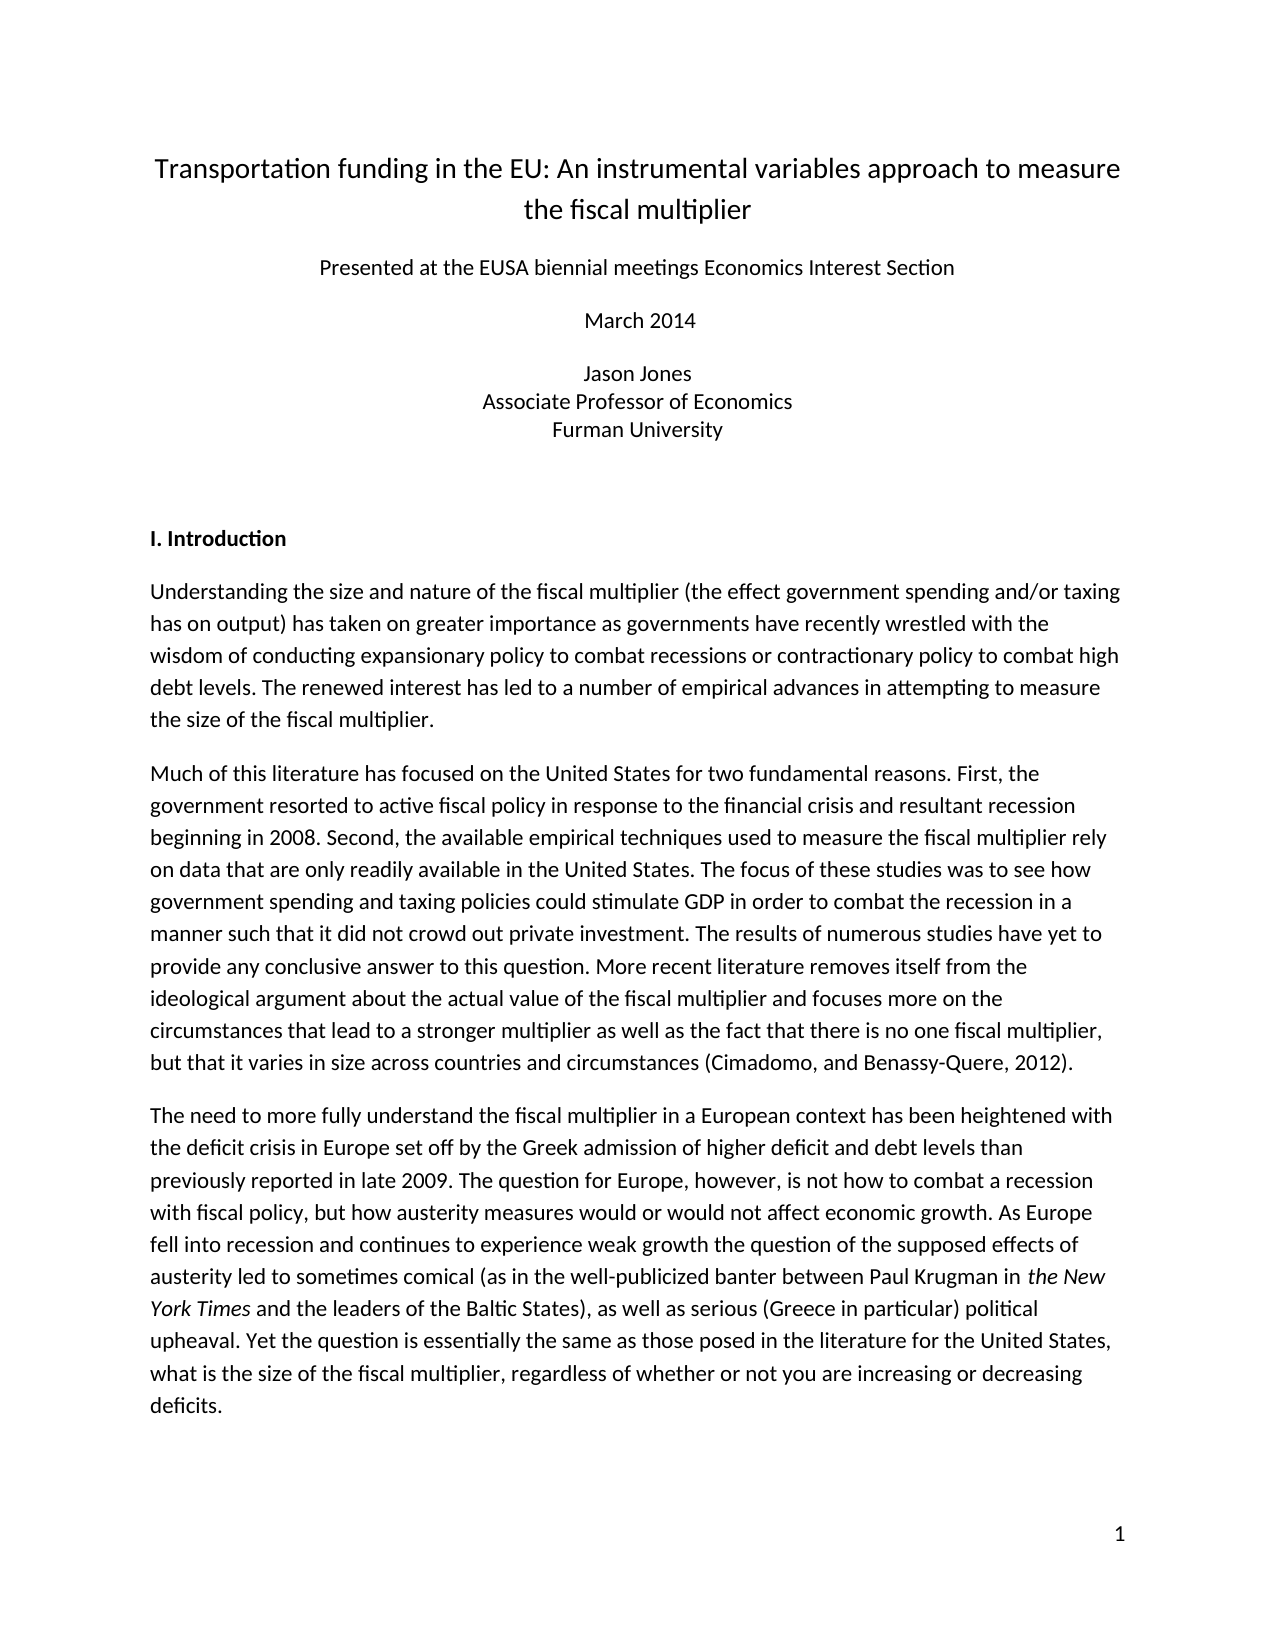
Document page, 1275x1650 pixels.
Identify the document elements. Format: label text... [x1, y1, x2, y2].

text Associate Professor of Economics [150, 387, 1125, 415]
text Transportation funding in the EU: An instrumental variables approach to measure the fiscal multiplier [150, 150, 1125, 227]
text Much of this literature has focused on the United States for two fundamental reasons. First, the government resorted to active fiscal policy in response to the financial crisis and resultant recession beginning in 2008. Second, the available empirical techniques used to measure the fiscal multiplier rely on data that are only readily available in the United States. The focus of these studies was to see how government spending and taxing policies could stimulate GDP in order to combat the recession in a manner such that it did not crowd out private investment. The results of numerous studies have yet to provide any conclusive answer to this question. More recent literature removes itself from the ideological argument about the actual value of the fiscal multiplier and focuses more on the circumstances that lead to a stronger multiplier as well as the fact that there is no one fiscal multiplier, but that it varies in size across countries and circumstances (Cimadomo, and Benassy-Quere, 2012). [150, 759, 1125, 1076]
text Furman University [150, 415, 1125, 443]
text Understanding the size and nature of the fiscal multiplier (the effect government spending and/or taxing has on output) has taken on greater importance as governments have recently wrestled with the wisdom of conducting expansionary policy to combat recessions or contractionary policy to combat high debt levels. The renewed interest has led to a number of empirical advances in attempting to measure the size of the fiscal multiplier. [150, 577, 1125, 734]
text I. Introduction [150, 524, 1125, 552]
text Presented at the EUSA biennial meetings Economics Interest Section [150, 253, 1125, 281]
text Jason Jones [150, 359, 1125, 387]
text March 2014 [150, 306, 1125, 334]
text The need to more fully understand the fiscal multiplier in a European context has been heightened with the deficit crisis in Europe set off by the Greek admission of higher deficit and debt levels than previously reported in late 2009. The question for Europe, however, is not how to combat a recession with fiscal policy, but how austerity measures would or would not affect economic growth. As Europe fell into recession and continues to experience weak growth the question of the supposed effects of austerity led to sometimes comical (as in the well-publicized banter between Paul Krugman in the New York Times and the leaders of the Baltic States), as well as serious (Greece in particular) political upheaval. Yet the question is essentially the same as those posed in the literature for the United States, what is the size of the fiscal multiplier, regardless of whether or not you are increasing or decreasing deficits. [150, 1101, 1125, 1419]
